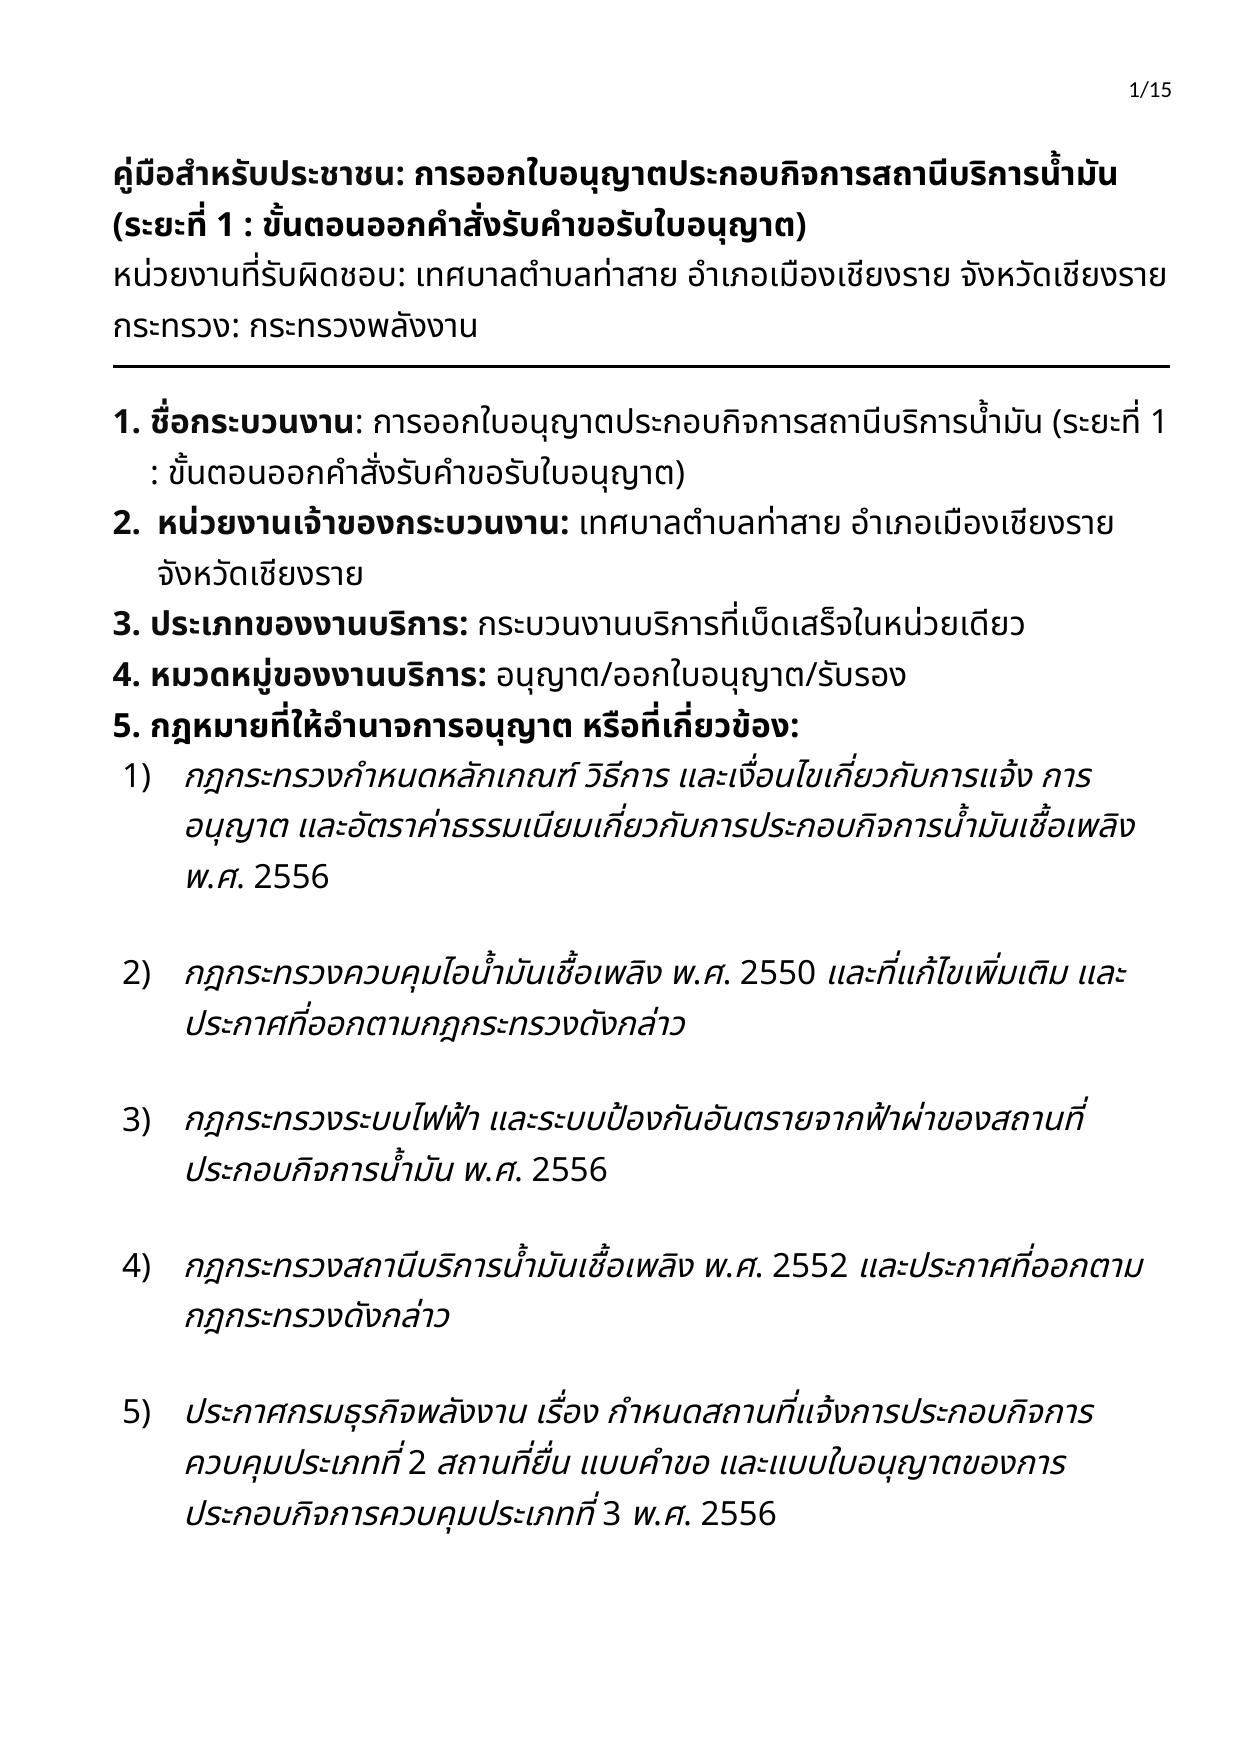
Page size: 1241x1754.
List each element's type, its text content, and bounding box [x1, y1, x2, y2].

text หน่วยงานที่รับผิดชอบ: เทศบาลตำบลท่าสาย อำเภอเมืองเชียงราย จังหวัดเชียงราย [112, 251, 1172, 302]
list ชื่อกระบวนงาน: การออกใบอนุญาตประกอบกิจการสถานีบริการน้ำมัน (ระยะที่ 1 : ขั้นตอนออกคำสั่งรับคำขอรับใบอนุญาต) [112, 398, 1172, 499]
table_header กฎกระทรวงกำหนดหลักเกณฑ์ วิธีการ และเงื่อนไขเกี่ยวกับการแจ้ง การอนุญาต และอัตราค่าธรรมเนียมเกี่ยวกับการประกอบกิจการน้ำมันเชื้อเพลิง พ.ศ. 2556 [171, 752, 1176, 949]
table_cell ประกาศกรมธุรกิจพลังงาน เรื่อง กำหนดสถานที่แจ้งการประกอบกิจการควบคุมประเภทที่ 2 สถานที่ยื่น แบบคำขอ และแบบใบอนุญาตของการประกอบกิจการควบคุมประเภทที่ 3 พ.ศ. 2556 [171, 1388, 1176, 1585]
text คู่มือสำหรับประชาชน: การออกใบอนุญาตประกอบกิจการสถานีบริการน้ำมัน (ระยะที่ 1 : ขั้นตอนออกคำสั่งรับคำขอรับใบอนุญาต) [112, 150, 1172, 251]
table_cell กฎกระทรวงสถานีบริการน้ำมันเชื้อเพลิง พ.ศ. 2552 และประกาศที่ออกตามกฎกระทรวงดังกล่าว [171, 1242, 1176, 1388]
table_cell 4) [101, 1242, 171, 1388]
list หมวดหมู่ของงานบริการ: อนุญาต/ออกใบอนุญาต/รับรอง [112, 651, 1172, 701]
list ประเภทของงานบริการ: กระบวนงานบริการที่เบ็ดเสร็จในหน่วยเดียว [112, 600, 1172, 651]
table_cell 2) [101, 949, 171, 1095]
table_cell 5) [101, 1388, 171, 1585]
table_cell กฎกระทรวงระบบไฟฟ้า และระบบป้องกันอันตรายจากฟ้าผ่าของสถานที่ประกอบกิจการน้ำมัน พ.ศ. 2556 [171, 1095, 1176, 1242]
table_cell 3) [101, 1095, 171, 1242]
table_cell กฎกระทรวงควบคุมไอน้ำมันเชื้อเพลิง พ.ศ. 2550 และที่แก้ไขเพิ่มเติม และประกาศที่ออกตามกฎกระทรวงดังกล่าว [171, 949, 1176, 1095]
list กฎหมายที่ให้อำนาจการอนุญาต หรือที่เกี่ยวข้อง: [112, 701, 1172, 752]
text กระทรวง: กระทรวงพลังงาน [112, 302, 1172, 352]
list หน่วยงานเจ้าของกระบวนงาน: เทศบาลตำบลท่าสาย อำเภอเมืองเชียงราย จังหวัดเชียงราย [112, 499, 1172, 600]
table_header 1) [101, 752, 171, 949]
